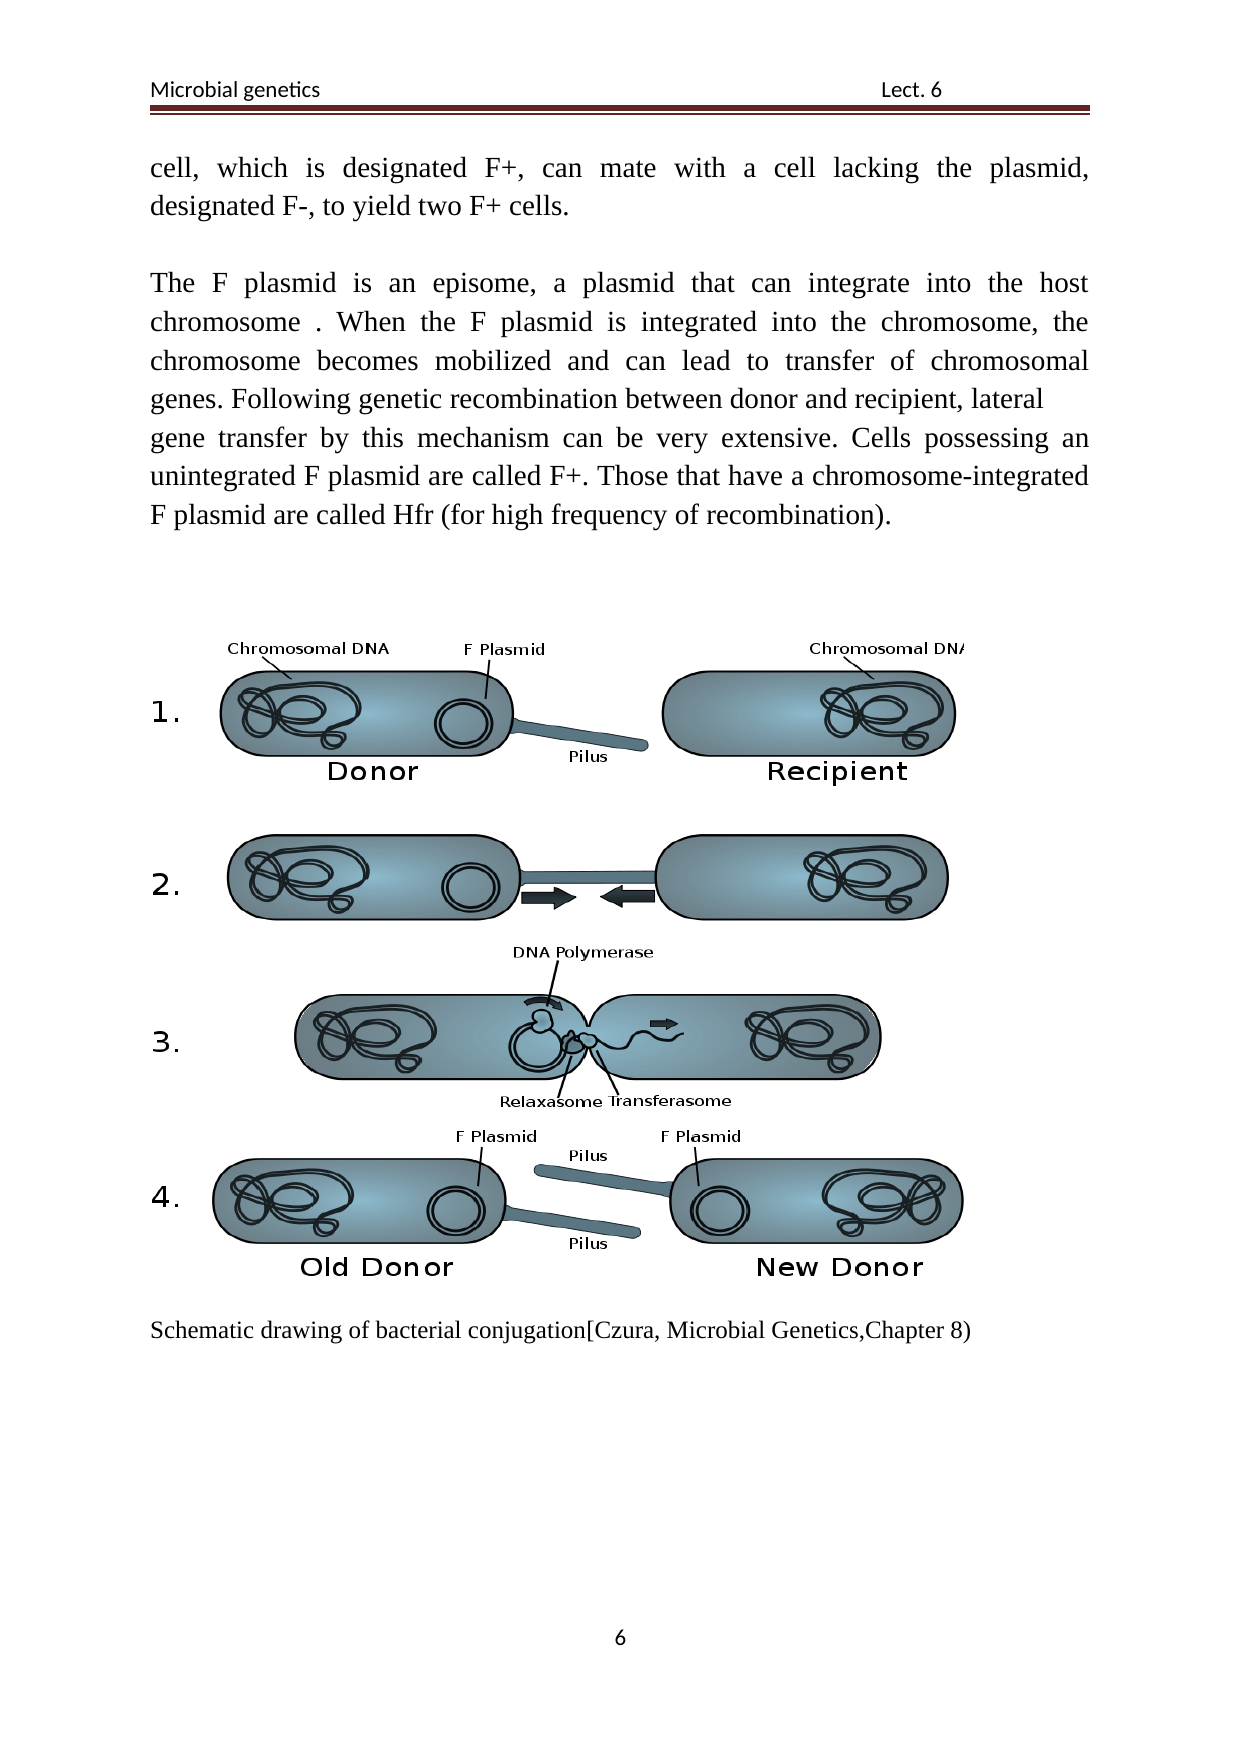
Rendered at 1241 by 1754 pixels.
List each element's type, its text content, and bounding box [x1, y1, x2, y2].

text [150, 150, 1090, 222]
text gene transfer by this mechanism can be very extensive. Cells possessing an unintegrated F plasmid are called F+. Those that have a chromosome-integrated F plasmid are called Hfr (for high frequency of recombination). [150, 420, 1090, 530]
text Schematic drawing of bacterial conjugation[Czura, Microbial Genetics,Chapter 8) [150, 1315, 1090, 1344]
text The F plasmid is an episome, a plasmid that can integrate into the host chromosome . When the F plasmid is integrated into the chromosome, the chromosome becomes mobilized and can lead to transfer of chromosomal genes. Following genetic recombination between donor and recipient, lateral [150, 266, 1090, 415]
